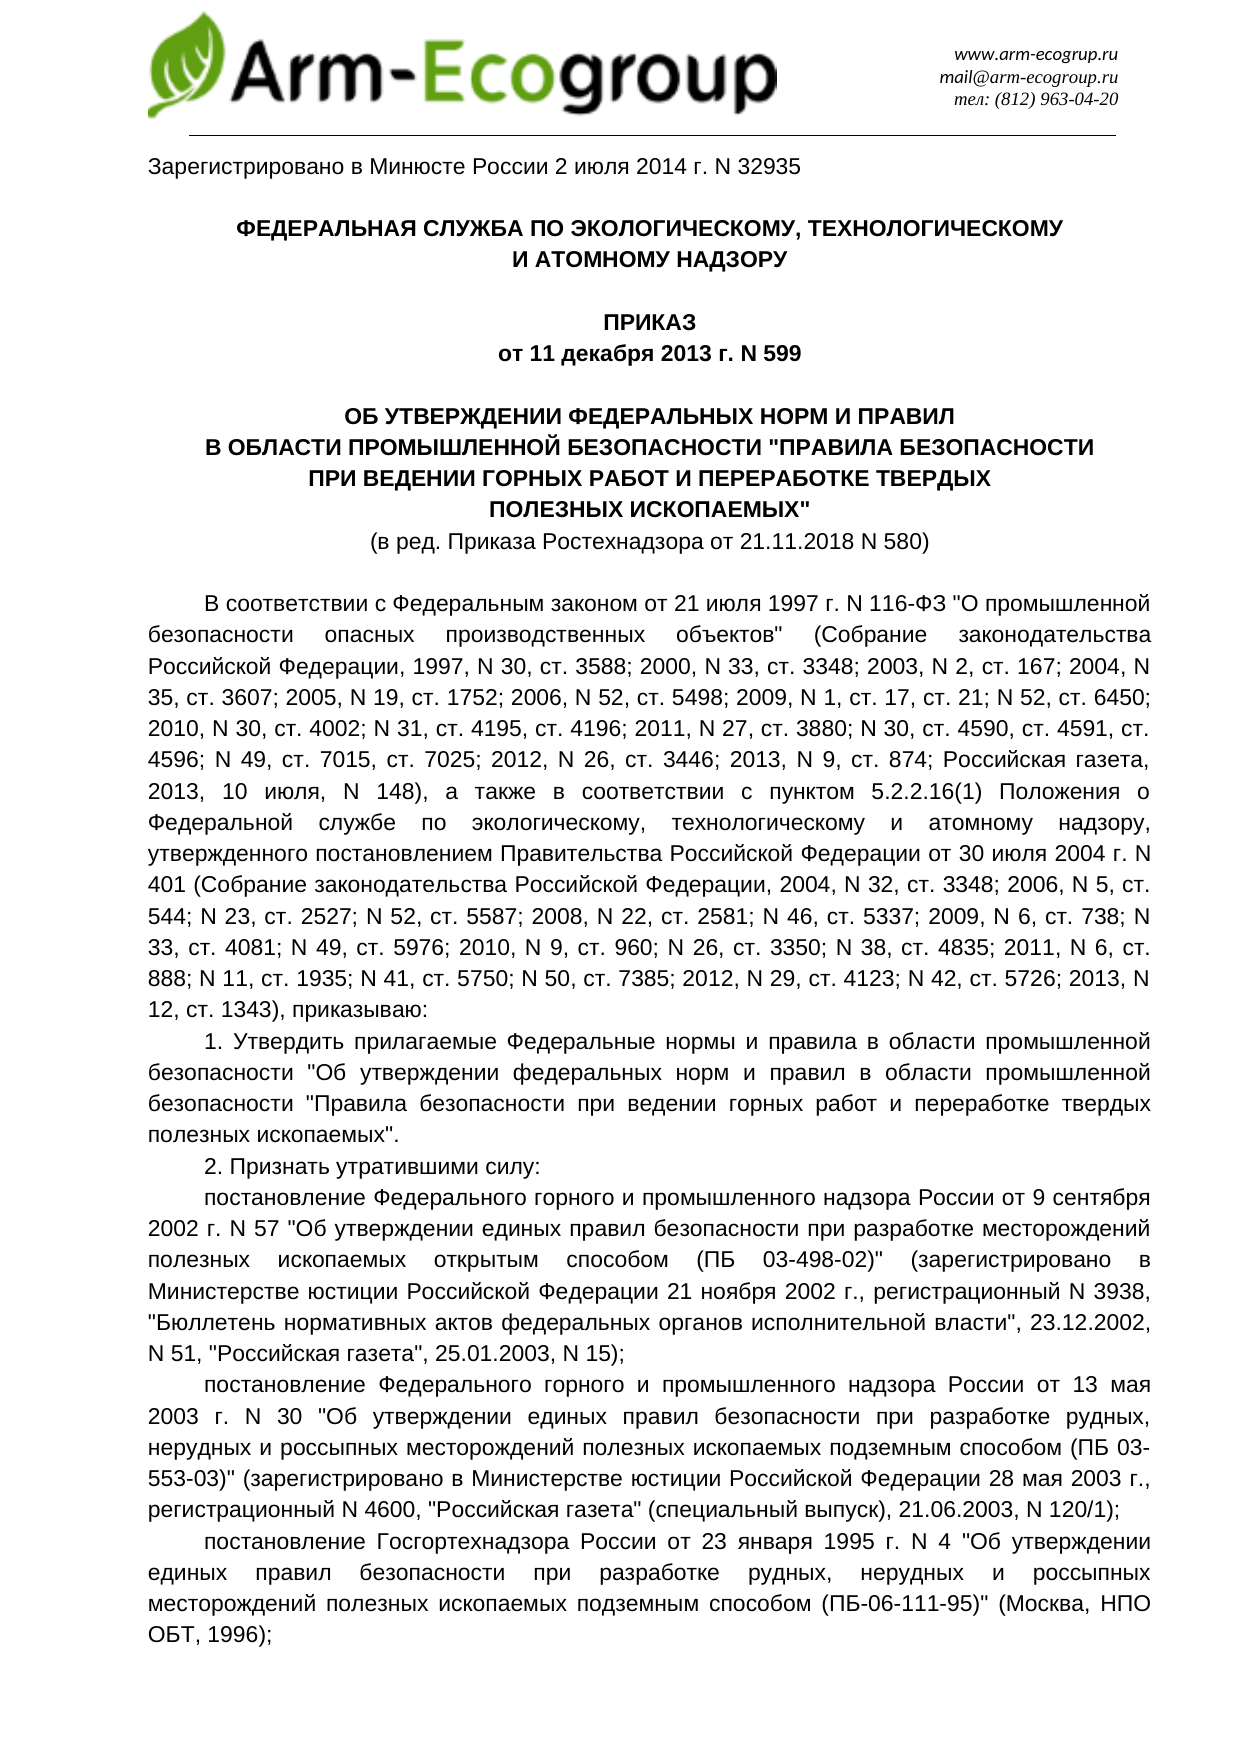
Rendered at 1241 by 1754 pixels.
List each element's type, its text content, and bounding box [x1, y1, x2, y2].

picture [148, 4, 777, 129]
title ФЕДЕРАЛЬНАЯ СЛУЖБА ПО ЭКОЛОГИЧЕСКОМУ, ТЕХНОЛОГИЧЕСКОМУ [148, 210, 1152, 241]
text Зарегистрировано в Минюсте России 2 июля 2014 г. N 32935 [148, 148, 1152, 179]
title И АТОМНОМУ НАДЗОРУ [148, 241, 1152, 273]
title ПРИ ВЕДЕНИИ ГОРНЫХ РАБОТ И ПЕРЕРАБОТКЕ ТВЕРДЫХ [148, 460, 1152, 491]
text 1. Утвердить прилагаемые Федеральные нормы и правила в области промышленной безопасности "Об утверждении федеральных норм и правил в области промышленной безопасности "Правила безопасности при ведении горных работ и переработке твердых полезных ископаемых". [148, 1023, 1152, 1148]
title от 11 декабря 2013 г. N 599 [148, 335, 1152, 366]
title ПРИКАЗ [148, 304, 1152, 335]
text постановление Федерального горного и промышленного надзора России от 9 сентября 2002 г. N 57 "Об утверждении единых правил безопасности при разработке месторождений полезных ископаемых открытым способом (ПБ 03-498-02)" (зарегистрировано в Министерстве юстиции Российской Федерации 21 ноября 2002 г., регистрационный N 3938, "Бюллетень нормативных актов федеральных органов исполнительной власти", 23.12.2002, N 51, "Российская газета", 25.01.2003, N 15); [148, 1179, 1152, 1366]
text В соответствии с Федеральным законом от 21 июля 1997 г. N 116-ФЗ "О промышленной безопасности опасных производственных объектов" (Собрание законодательства Российской Федерации, 1997, N 30, ст. 3588; 2000, N 33, ст. 3348; 2003, N 2, ст. 167; 2004, N 35, ст. 3607; 2005, N 19, ст. 1752; 2006, N 52, ст. 5498; 2009, N 1, ст. 17, ст. 21; N 52, ст. 6450; 2010, N 30, ст. 4002; N 31, ст. 4195, ст. 4196; 2011, N 27, ст. 3880; N 30, ст. 4590, ст. 4591, ст. 4596; N 49, ст. 7015, ст. 7025; 2012, N 26, ст. 3446; 2013, N 9, ст. 874; Российская газета, 2013, 10 июля, N 148), а также в соответствии с пунктом 5.2.2.16(1) Положения о Федеральной службе по экологическому, технологическому и атомному надзору, утвержденного постановлением Правительства Российской Федерации от 30 июля 2004 г. N 401 (Собрание законодательства Российской Федерации, 2004, N 32, ст. 3348; 2006, N 5, ст. 544; N 23, ст. 2527; N 52, ст. 5587; 2008, N 22, ст. 2581; N 46, ст. 5337; 2009, N 6, ст. 738; N 33, ст. 4081; N 49, ст. 5976; 2010, N 9, ст. 960; N 26, ст. 3350; N 38, ст. 4835; 2011, N 6, ст. 888; N 11, ст. 1935; N 41, ст. 5750; N 50, ст. 7385; 2012, N 29, ст. 4123; N 42, ст. 5726; 2013, N 12, ст. 1343), приказываю: [148, 585, 1152, 1023]
title ОБ УТВЕРЖДЕНИИ ФЕДЕРАЛЬНЫХ НОРМ И ПРАВИЛ [148, 398, 1152, 429]
text постановление Госгортехнадзора России от 23 января 1995 г. N 4 "Об утверждении единых правил безопасности при разработке рудных, нерудных и россыпных месторождений полезных ископаемых подземным способом (ПБ-06-111-95)" (Москва, НПО ОБТ, 1996); [148, 1523, 1152, 1648]
text (в ред. Приказа Ростехнадзора от 21.11.2018 N 580) [148, 523, 1152, 554]
text постановление Федерального горного и промышленного надзора России от 13 мая 2003 г. N 30 "Об утверждении единых правил безопасности при разработке рудных, нерудных и россыпных месторождений полезных ископаемых подземным способом (ПБ 03-553-03)" (зарегистрировано в Министерстве юстиции Российской Федерации 28 мая 2003 г., регистрационный N 4600, "Российская газета" (специальный выпуск), 21.06.2003, N 120/1); [148, 1366, 1152, 1523]
text 2. Признать утратившими силу: [148, 1148, 1152, 1179]
title ПОЛЕЗНЫХ ИСКОПАЕМЫХ" [148, 491, 1152, 523]
title В ОБЛАСТИ ПРОМЫШЛЕННОЙ БЕЗОПАСНОСТИ "ПРАВИЛА БЕЗОПАСНОСТИ [148, 429, 1152, 460]
